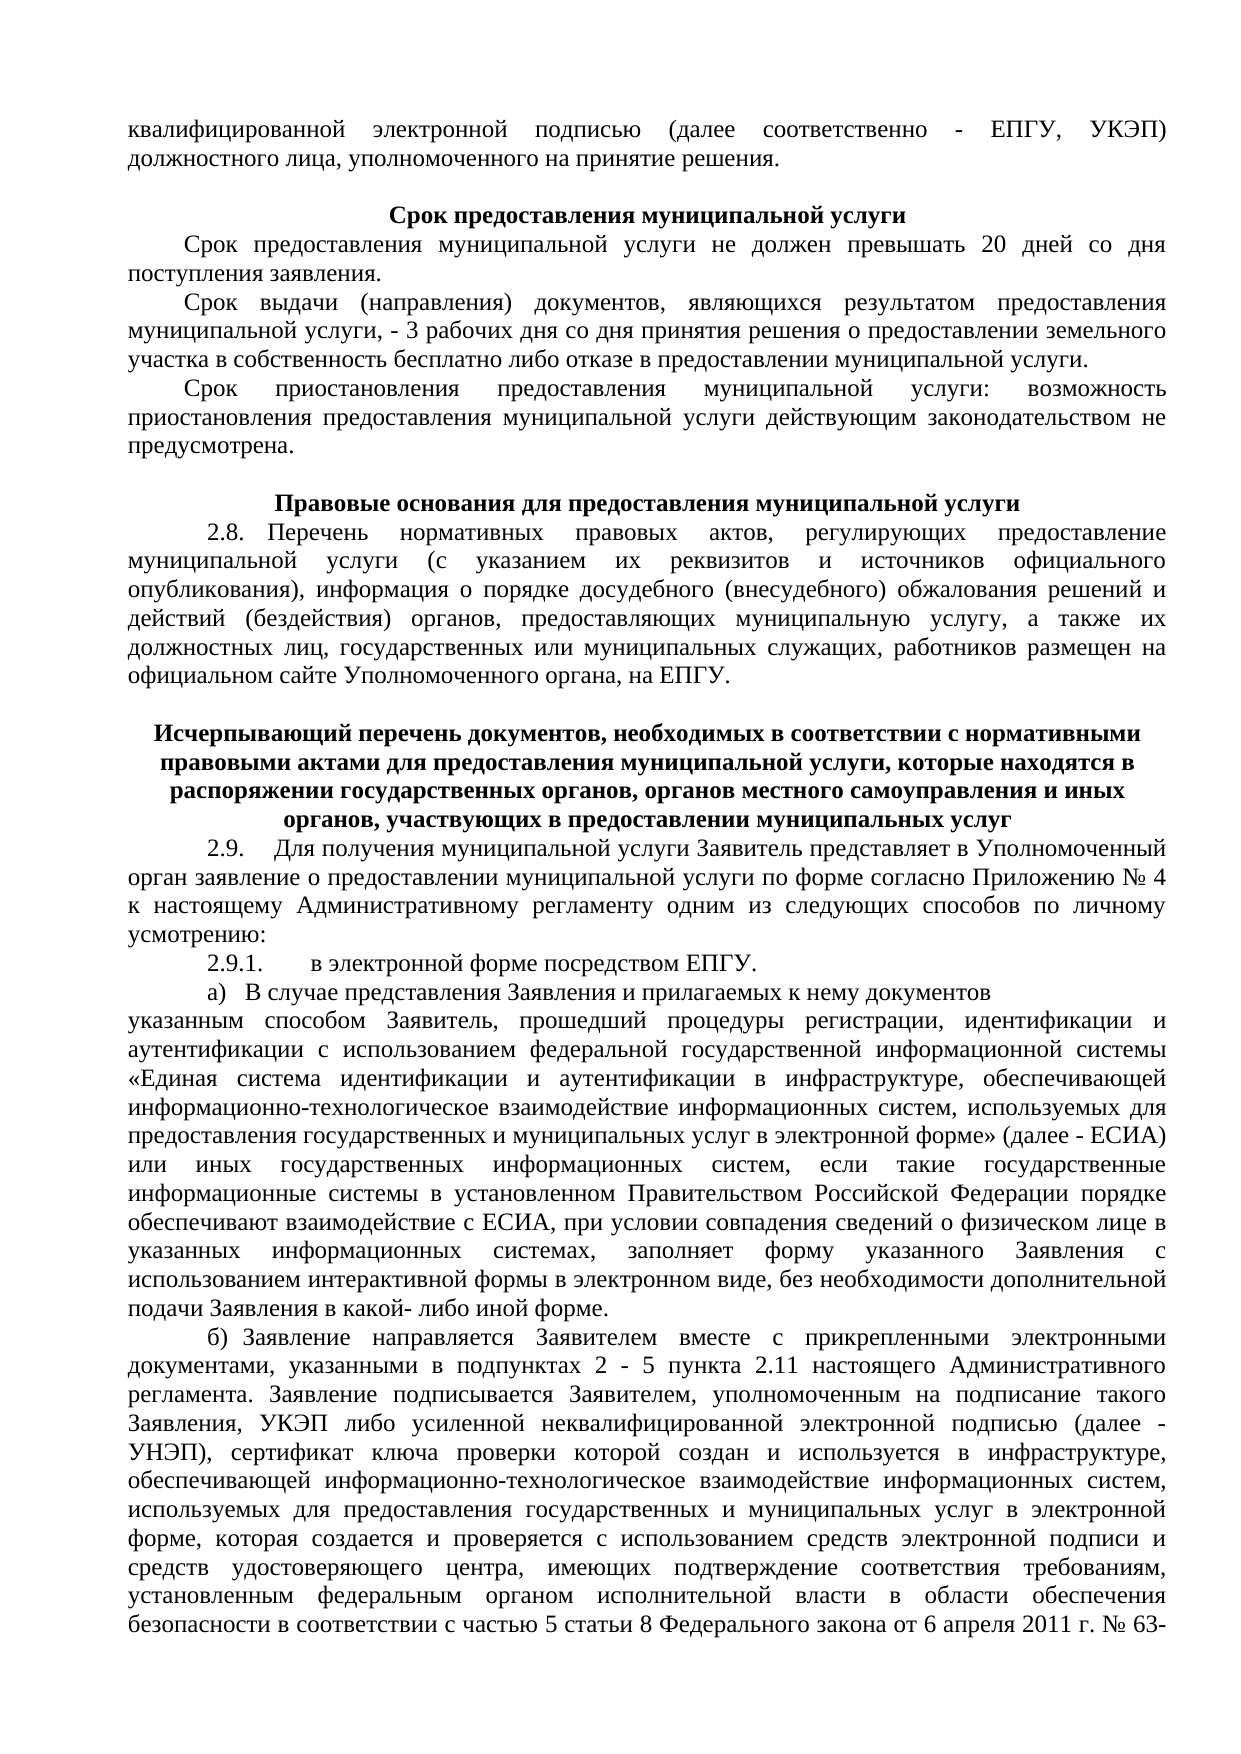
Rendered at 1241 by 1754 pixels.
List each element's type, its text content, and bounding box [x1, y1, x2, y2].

text Правовые основания для предоставления муниципальной услуги [128, 488, 1167, 517]
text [128, 1322, 1167, 1638]
text Исчерпывающий перечень документов, необходимых в соответствии с нормативными правовыми актами для предоставления муниципальной услуги, которые находятся в распоряжении государственных органов, органов местного самоуправления и иных органов, участвующих в предоставлении муниципальных услуг [128, 718, 1167, 833]
text Срок выдачи (направления) документов, являющихся результатом предоставления муниципальной услуги, - 3 рабочих дня со дня принятия решения о предоставлении земельного участка в собственность бесплатно либо отказе в предоставлении муниципальной услуги. [128, 287, 1167, 373]
text указанным способом Заявитель, прошедший процедуры регистрации, идентификации и аутентификации с использованием федеральной государственной информационной системы «Единая система идентификации и аутентификации в инфраструктуре, обеспечивающей информационно-технологическое взаимодействие информационных систем, используемых для предоставления государственных и муниципальных услуг в электронной форме» (далее - ЕСИА) или иных государственных информационных систем, если такие государственные информационные системы в установленном Правительством Российской Федерации порядке обеспечивают взаимодействие с ЕСИА, при условии совпадения сведений о физическом лице в указанных информационных системах, заполняет форму указанного Заявления с использованием интерактивной формы в электронном виде, без необходимости дополнительной подачи Заявления в какой- либо иной форме. [128, 1005, 1167, 1322]
list Перечень нормативных правовых актов, регулирующих предоставление муниципальной услуги (с указанием их реквизитов и источников официального опубликования), информация о порядке досудебного (внесудебного) обжалования решений и действий (бездействия) органов, предоставляющих муниципальную услугу, а также их должностных лиц, государственных или муниципальных служащих, работников размещен на официальном сайте Уполномоченного органа, на ЕПГУ. [128, 517, 1167, 689]
list в электронной форме посредством ЕПГУ. [128, 948, 1167, 977]
text а) В случае представления Заявления и прилагаемых к нему документов [128, 977, 1167, 1005]
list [128, 114, 1167, 172]
text Срок приостановления предоставления муниципальной услуги: возможность приостановления предоставления муниципальной услуги действующим законодательством не предусмотрена. [128, 373, 1167, 459]
text Срок предоставления муниципальной услуги [128, 200, 1167, 229]
text Срок предоставления муниципальной услуги не должен превышать 20 дней со дня поступления заявления. [128, 229, 1167, 287]
list Для получения муниципальной услуги Заявитель представляет в Уполномоченный орган заявление о предоставлении муниципальной услуги по форме согласно Приложению № 4 к настоящему Административному регламенту одним из следующих способов по личному усмотрению: [128, 833, 1167, 948]
